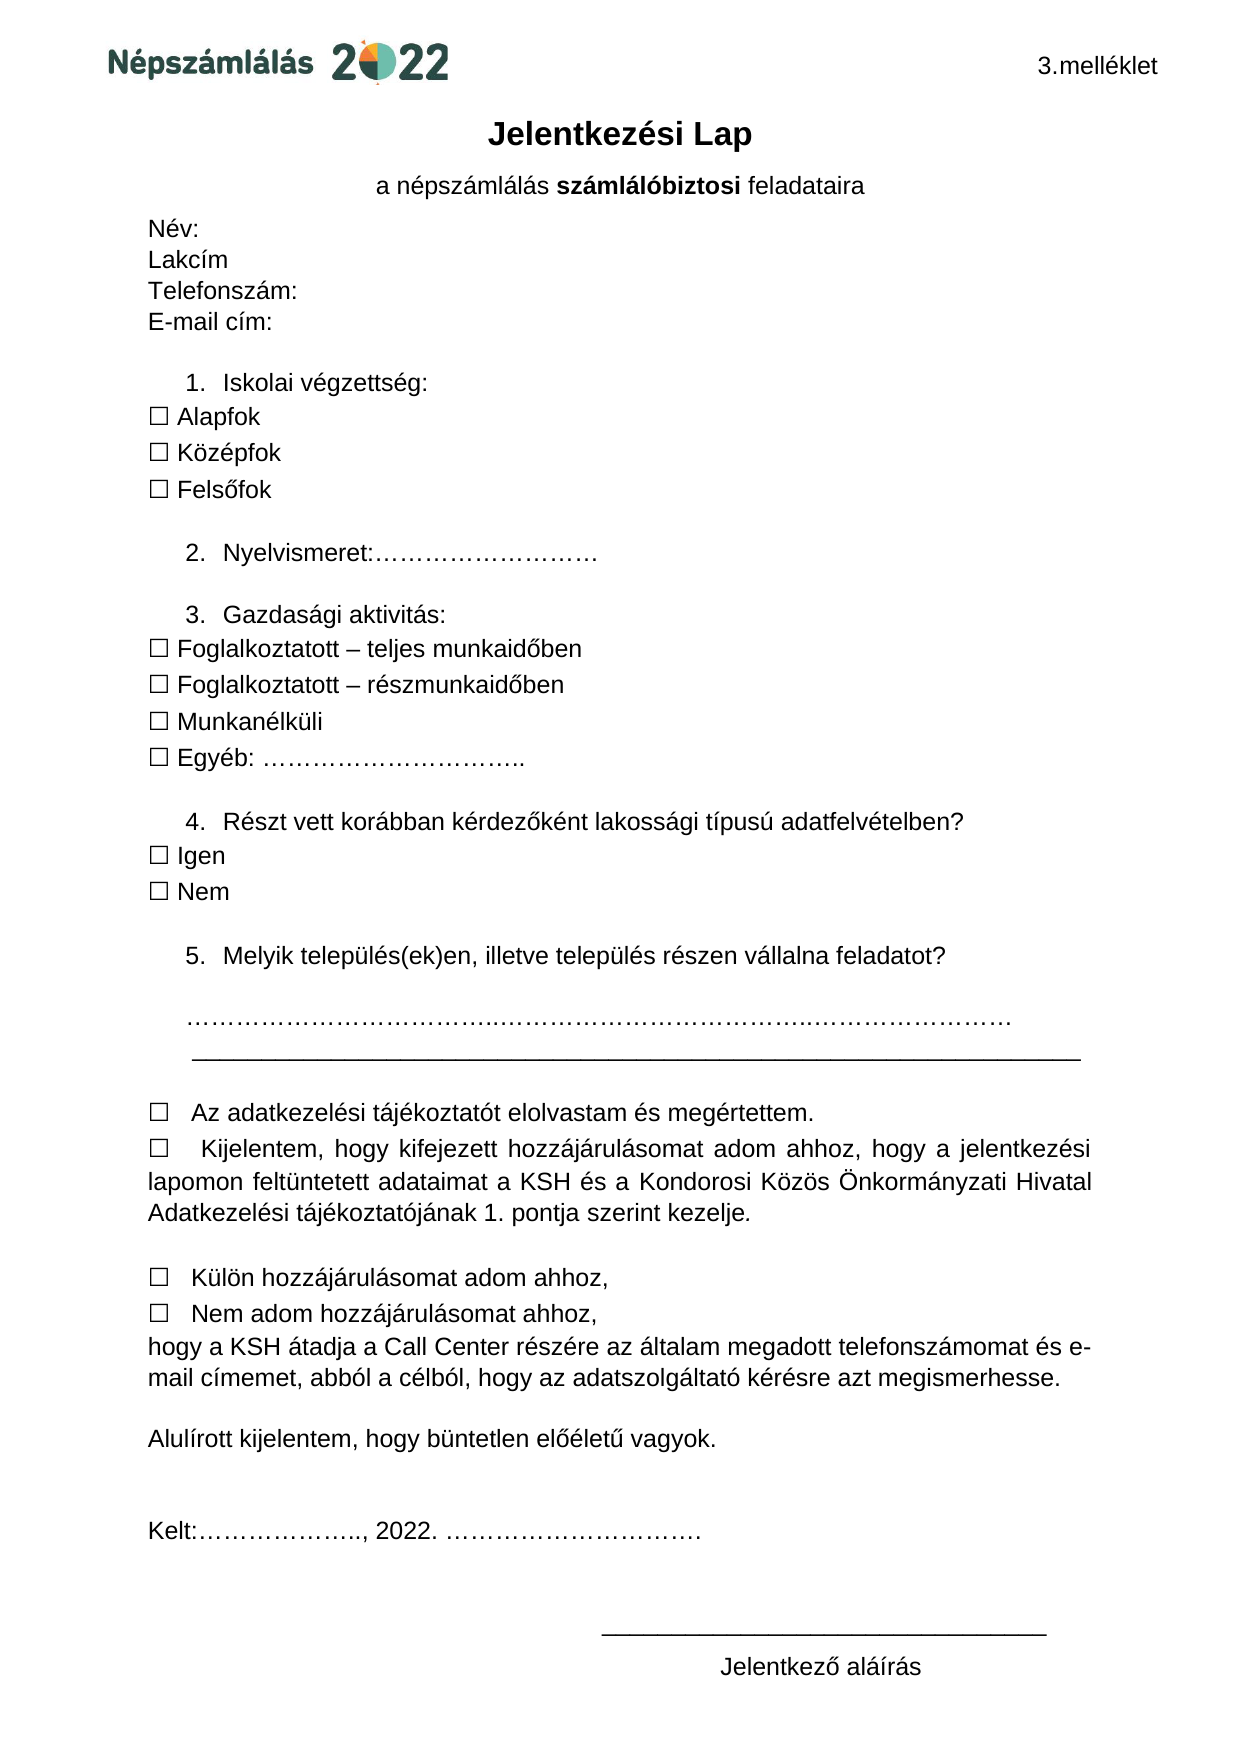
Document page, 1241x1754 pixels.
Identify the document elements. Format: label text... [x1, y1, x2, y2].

text a népszámlálás számlálóbiztosi feladataira [148, 171, 1093, 200]
text ☐ Igen [148, 837, 1093, 872]
text ☐ Nem adom hozzájárulásomat ahhoz, [148, 1296, 1093, 1329]
text ________________________________ [148, 1608, 1093, 1637]
text ☐ Az adatkezelési tájékoztatót elolvastam és megértettem. [148, 1094, 1093, 1129]
list Részt vett korábban kérdezőként lakossági típusú adatfelvételben? [185, 807, 1093, 836]
text ☐ Foglalkoztatott – részmunkaidőben [148, 667, 1093, 701]
text Lakcím [148, 245, 1093, 274]
text Alulírott kijelentem, hogy büntetlen előéletű vagyok. [148, 1424, 1093, 1453]
text hogy a KSH átadja a Call Center részére az általam megadott telefonszámomat és e-mail címemet, abból a célból, hogy az adatszolgáltató kérésre azt megismerhesse. [148, 1332, 1093, 1391]
list Iskolai végzettség: [185, 368, 1093, 397]
list Melyik település(ek)en, illetve település részen vállalna feladatot? [185, 941, 1093, 970]
text ☐ Munkanélküli [148, 703, 1093, 737]
text Kelt:……………….., 2022. …………………………. [148, 1516, 1093, 1545]
text ☐ Középfok [148, 435, 1093, 469]
text Jelentkezési Lap [148, 113, 1093, 152]
text Név: [148, 214, 1093, 243]
text Jelentkező aláírás [148, 1652, 1093, 1680]
text E-mail cím: [148, 306, 1093, 335]
text ☐ Foglalkoztatott – teljes munkaidőben [148, 631, 1093, 665]
list Nyelvismeret:……………………… [185, 538, 1093, 567]
text ………………………………..………………………………..…………………… ________________________________________________________________ [185, 1002, 1093, 1062]
text ☐ Külön hozzájárulásomat adom ahhoz, [148, 1259, 1093, 1293]
text ☐ Felsőfok [148, 471, 1093, 505]
text ☐ Kijelentem, hogy kifejezett hozzájárulásomat adom ahhoz, hogy a jelentkezési lapomon feltüntetett adataimat a KSH és a Kondorosi Közös Önkormányzati Hivatal Adatkezelési tájékoztatójának 1. pontja szerint kezelje. [148, 1131, 1093, 1226]
text Telefonszám: [148, 276, 1093, 304]
text ☐ Egyéb: ………………………….. [148, 740, 1093, 774]
list Gazdasági aktivitás: [185, 600, 1093, 629]
text ☐ Alapfok [148, 399, 1093, 433]
text ☐ Nem [148, 874, 1093, 908]
